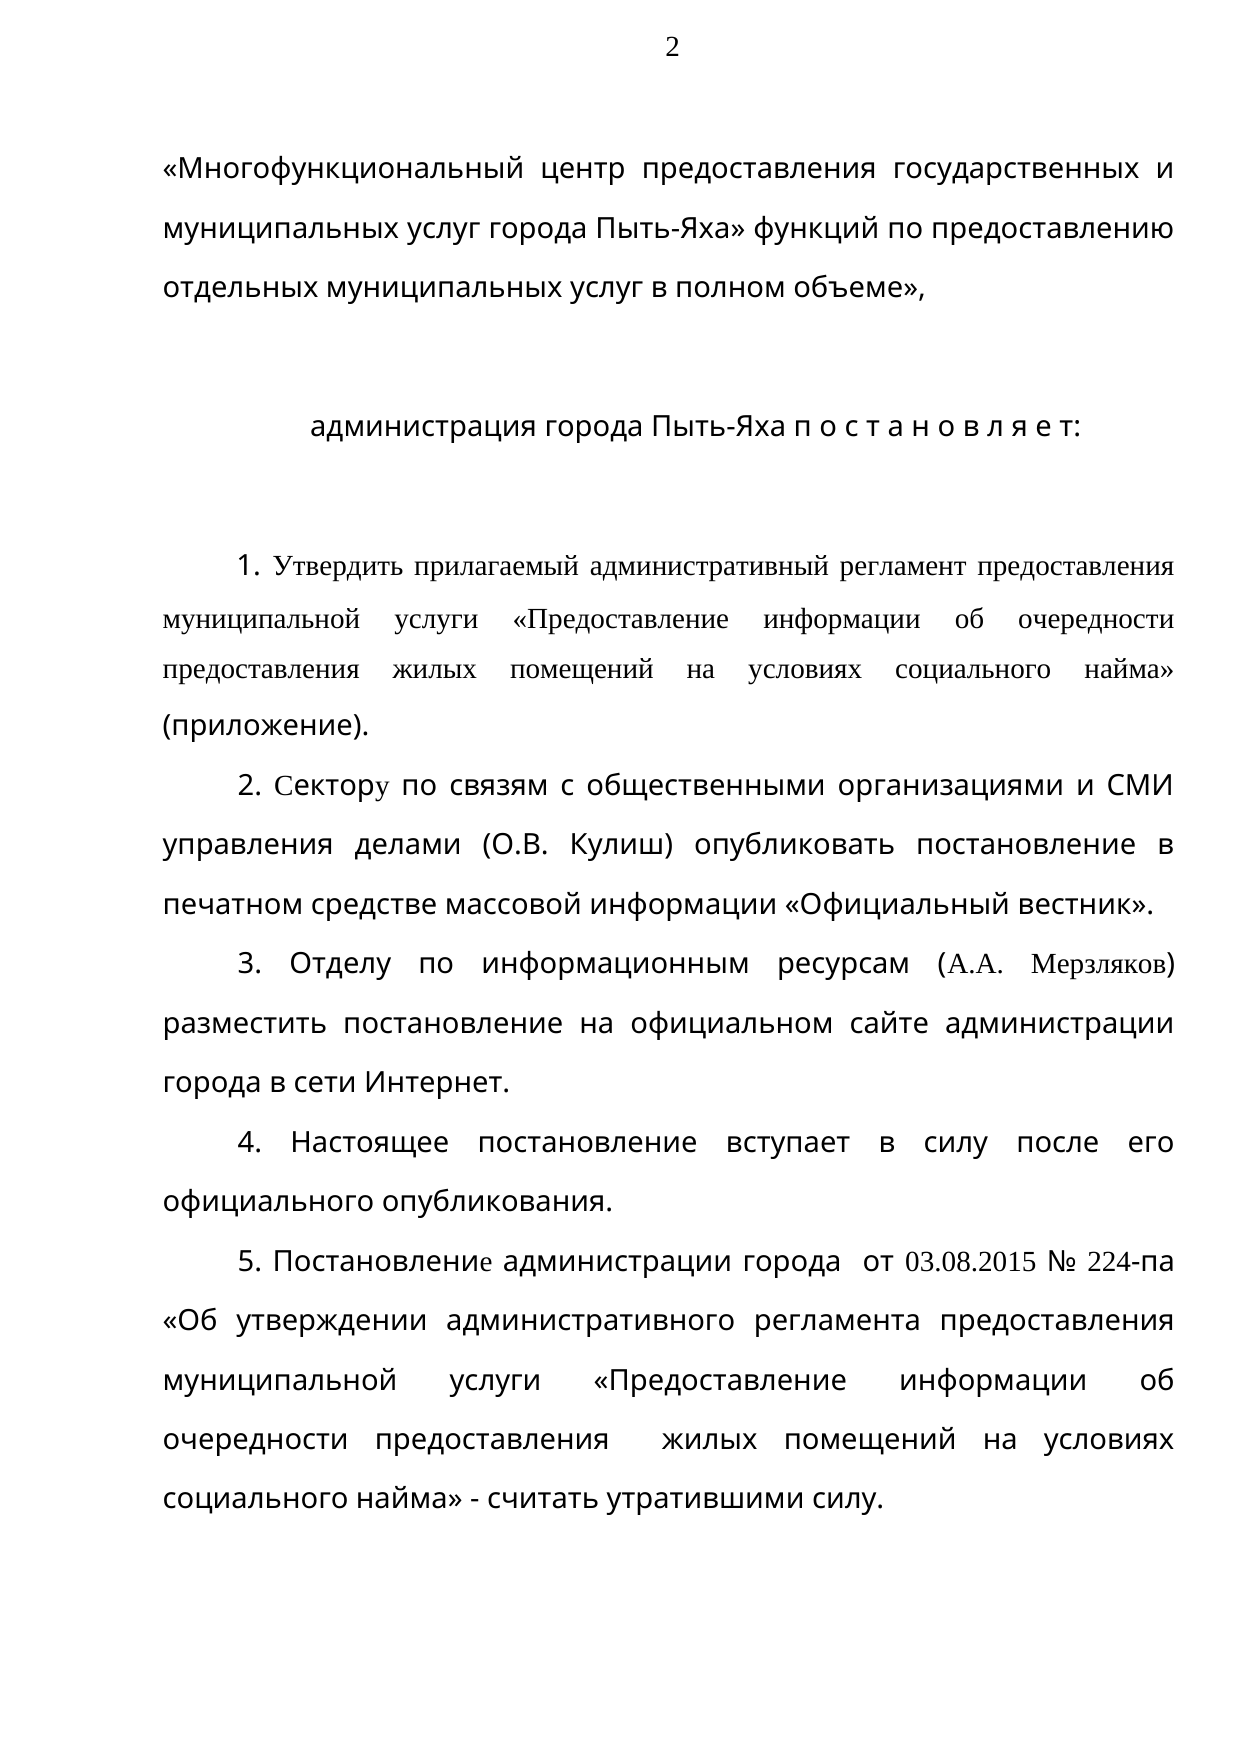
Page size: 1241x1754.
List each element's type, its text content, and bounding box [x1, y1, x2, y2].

text 5. Постановление администрации города от 03.08.2015 № 224-па «Об утверждении административного регламента предоставления муниципальной услуги «Предоставление информации об очередности предоставления жилых помещений на условиях социального найма» - считать утратившими силу. [162, 1240, 1175, 1517]
text 1. Утвердить прилагаемый административный регламент предоставления муниципальной услуги «Предоставление информации об очередности предоставления жилых помещений на условиях социального найма» (приложение). [162, 544, 1175, 744]
text 3. Отделу по информационным ресурсам (А.А. Мерзляков) разместить постановление на официальном сайте администрации города в сети Интернет. [162, 942, 1175, 1101]
text администрация города Пыть-Яха п о с т а н о в л я е т: [162, 406, 1175, 445]
text 2. Сектору по связям с общественными организациями и СМИ управления делами (О.В. Кулиш) опубликовать постановление в печатном средстве массовой информации «Официальный вестник». [162, 764, 1175, 923]
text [162, 148, 1175, 306]
text 4. Настоящее постановление вступает в силу после его официального опубликования. [162, 1121, 1175, 1220]
